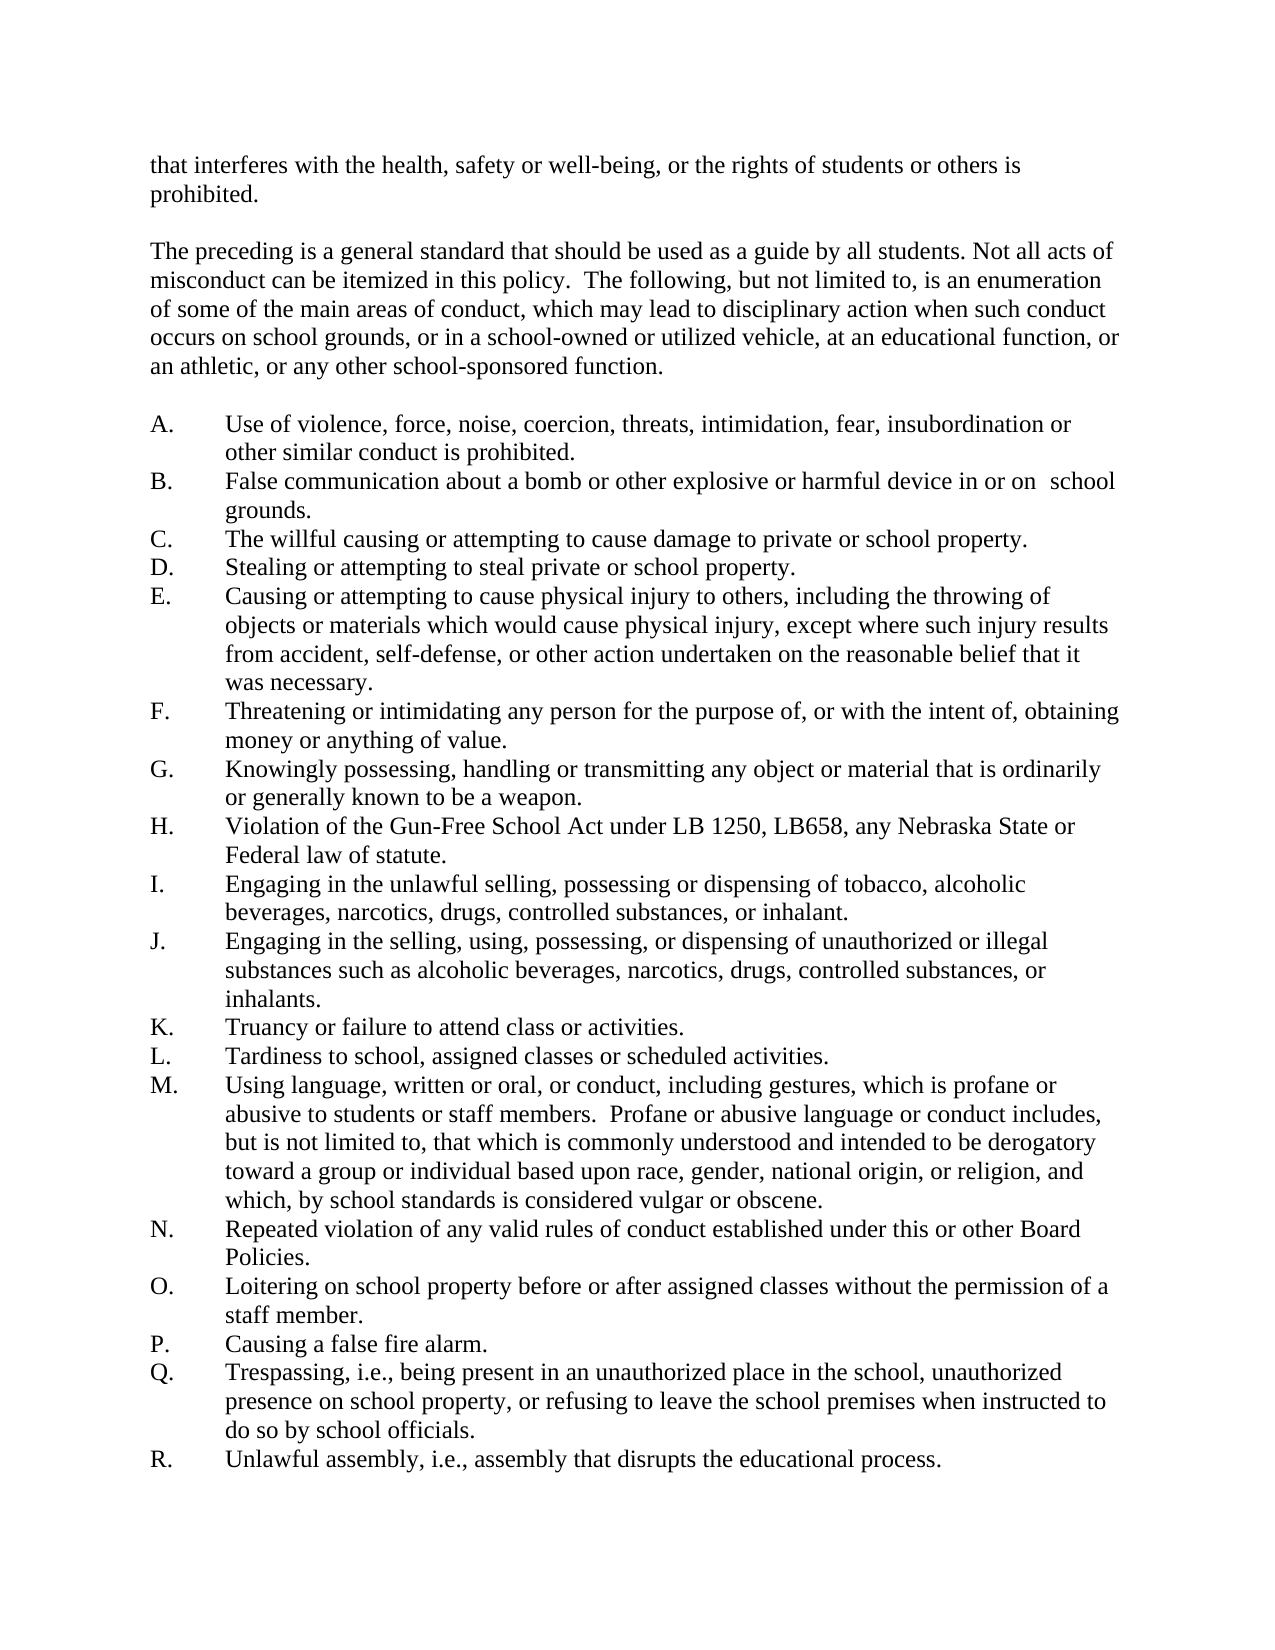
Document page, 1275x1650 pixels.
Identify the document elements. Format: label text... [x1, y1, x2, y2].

text J. Engaging in the selling, using, possessing, or dispensing of unauthorized or illegal substances such as alcoholic beverages, narcotics, drugs, controlled substances, or inhalants. [150, 926, 1125, 1012]
text N. Repeated violation of any valid rules of conduct established under this or other Board Policies. [150, 1214, 1125, 1271]
text A. Use of violence, force, noise, coercion, threats, intimidation, fear, insubordination or other similar conduct is prohibited. [150, 409, 1125, 466]
text G. Knowingly possessing, handling or transmitting any object or material that is ordinarily or generally known to be a weapon. [150, 754, 1125, 811]
text O. Loitering on school property before or after assigned classes without the permission of a staff member. [150, 1271, 1125, 1329]
text M. Using language, written or oral, or conduct, including gestures, which is profane or abusive to students or staff members. Profane or abusive language or conduct includes, but is not limited to, that which is commonly understood and intended to be derogatory toward a group or individual based upon race, gender, national origin, or religion, and which, by school standards is considered vulgar or obscene. [150, 1070, 1125, 1214]
text B. False communication about a bomb or other explosive or harmful device in or on school grounds. [150, 466, 1125, 524]
text P. Causing a false fire alarm. [150, 1329, 1125, 1357]
text F. Threatening or intimidating any person for the purpose of, or with the intent of, obtaining money or anything of value. [150, 696, 1125, 754]
text E. Causing or attempting to cause physical injury to others, including the throwing of objects or materials which would cause physical injury, except where such injury results from accident, self-defense, or other action undertaken on the reasonable belief that it was necessary. [150, 581, 1125, 696]
text L. Tardiness to school, assigned classes or scheduled activities. [150, 1041, 1125, 1070]
text I. Engaging in the unlawful selling, possessing or dispensing of tobacco, alcoholic beverages, narcotics, drugs, controlled substances, or inhalant. [150, 869, 1125, 926]
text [150, 150, 1125, 207]
text R. Unlawful assembly, i.e., assembly that disrupts the educational process. [150, 1444, 1125, 1472]
text The preceding is a general standard that should be used as a guide by all students. Not all acts of misconduct can be itemized in this policy. The following, but not limited to, is an enumeration of some of the main areas of conduct, which may lead to disciplinary action when such conduct occurs on school grounds, or in a school-owned or utilized vehicle, at an educational function, or an athletic, or any other school-sponsored function. [150, 236, 1125, 380]
text C. The willful causing or attempting to cause damage to private or school property. [150, 524, 1125, 552]
text K. Truancy or failure to attend class or activities. [150, 1012, 1125, 1041]
text D. Stealing or attempting to steal private or school property. [150, 552, 1125, 581]
text Q. Trespassing, i.e., being present in an unauthorized place in the school, unauthorized presence on school property, or refusing to leave the school premises when instructed to do so by school officials. [150, 1357, 1125, 1444]
text H. Violation of the Gun-Free School Act under LB 1250, LB658, any Nebraska State or Federal law of statute. [150, 811, 1125, 869]
